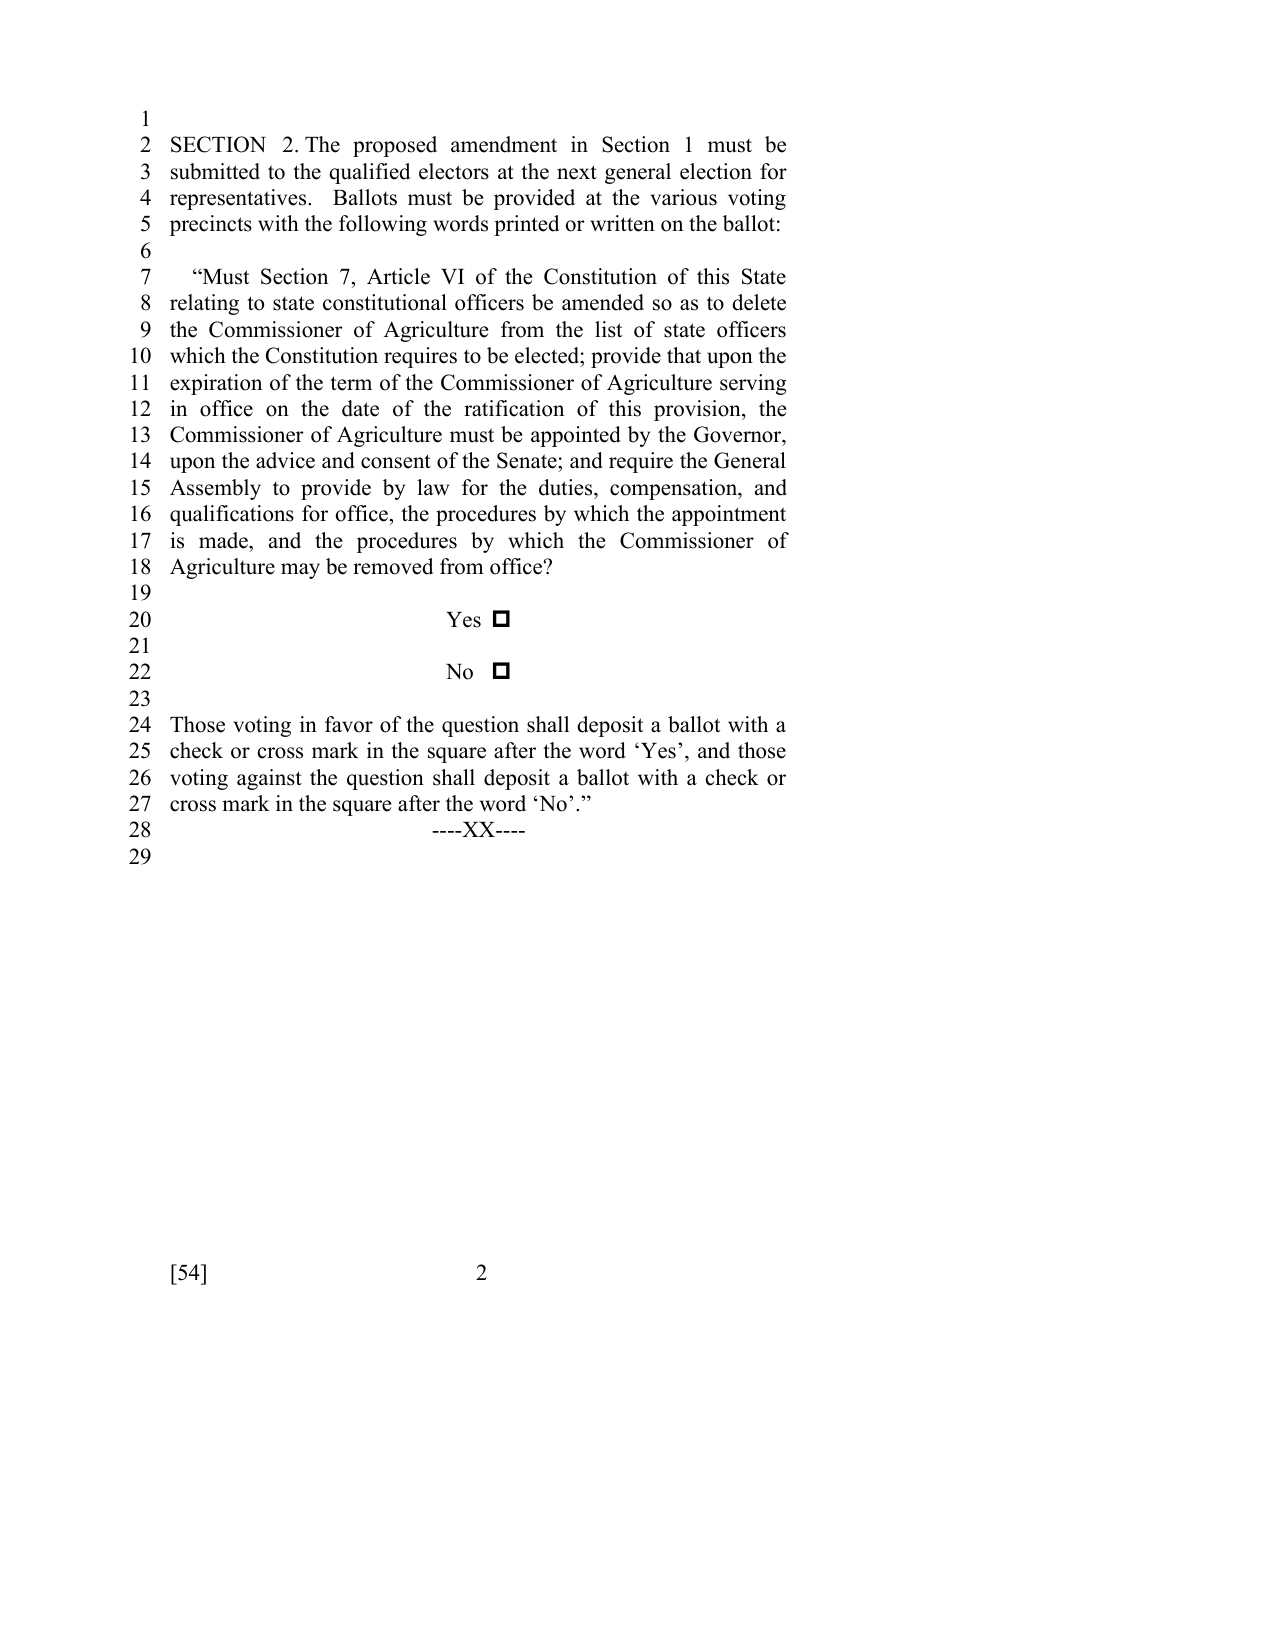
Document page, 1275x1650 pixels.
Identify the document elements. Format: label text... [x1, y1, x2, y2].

text No  [169, 658, 787, 685]
text Yes  [169, 606, 787, 632]
text SECTION 2. The proposed amendment in Section 1 must be submitted to the qualified electors at the next general election for representatives. Ballots must be provided at the various voting precincts with the following words printed or written on the ballot: [169, 131, 787, 237]
text ----XX---- [169, 817, 787, 843]
text “Must Section 7, Article VI of the Constitution of this State relating to state constitutional officers be amended so as to delete the Commissioner of Agriculture from the list of state officers which the Constitution requires to be elected; provide that upon the expiration of the term of the Commissioner of Agriculture serving in office on the date of the ratification of this provision, the Commissioner of Agriculture must be appointed by the Governor, upon the advice and consent of the Senate; and require the General Assembly to provide by law for the duties, compensation, and qualifications for office, the procedures by which the appointment is made, and the procedures by which the Commissioner of Agriculture may be removed from office? [169, 263, 787, 579]
text Those voting in favor of the question shall deposit a ballot with a check or cross mark in the square after the word ‘Yes’, and those voting against the question shall deposit a ballot with a check or cross mark in the square after the word ‘No’.” [169, 711, 787, 817]
